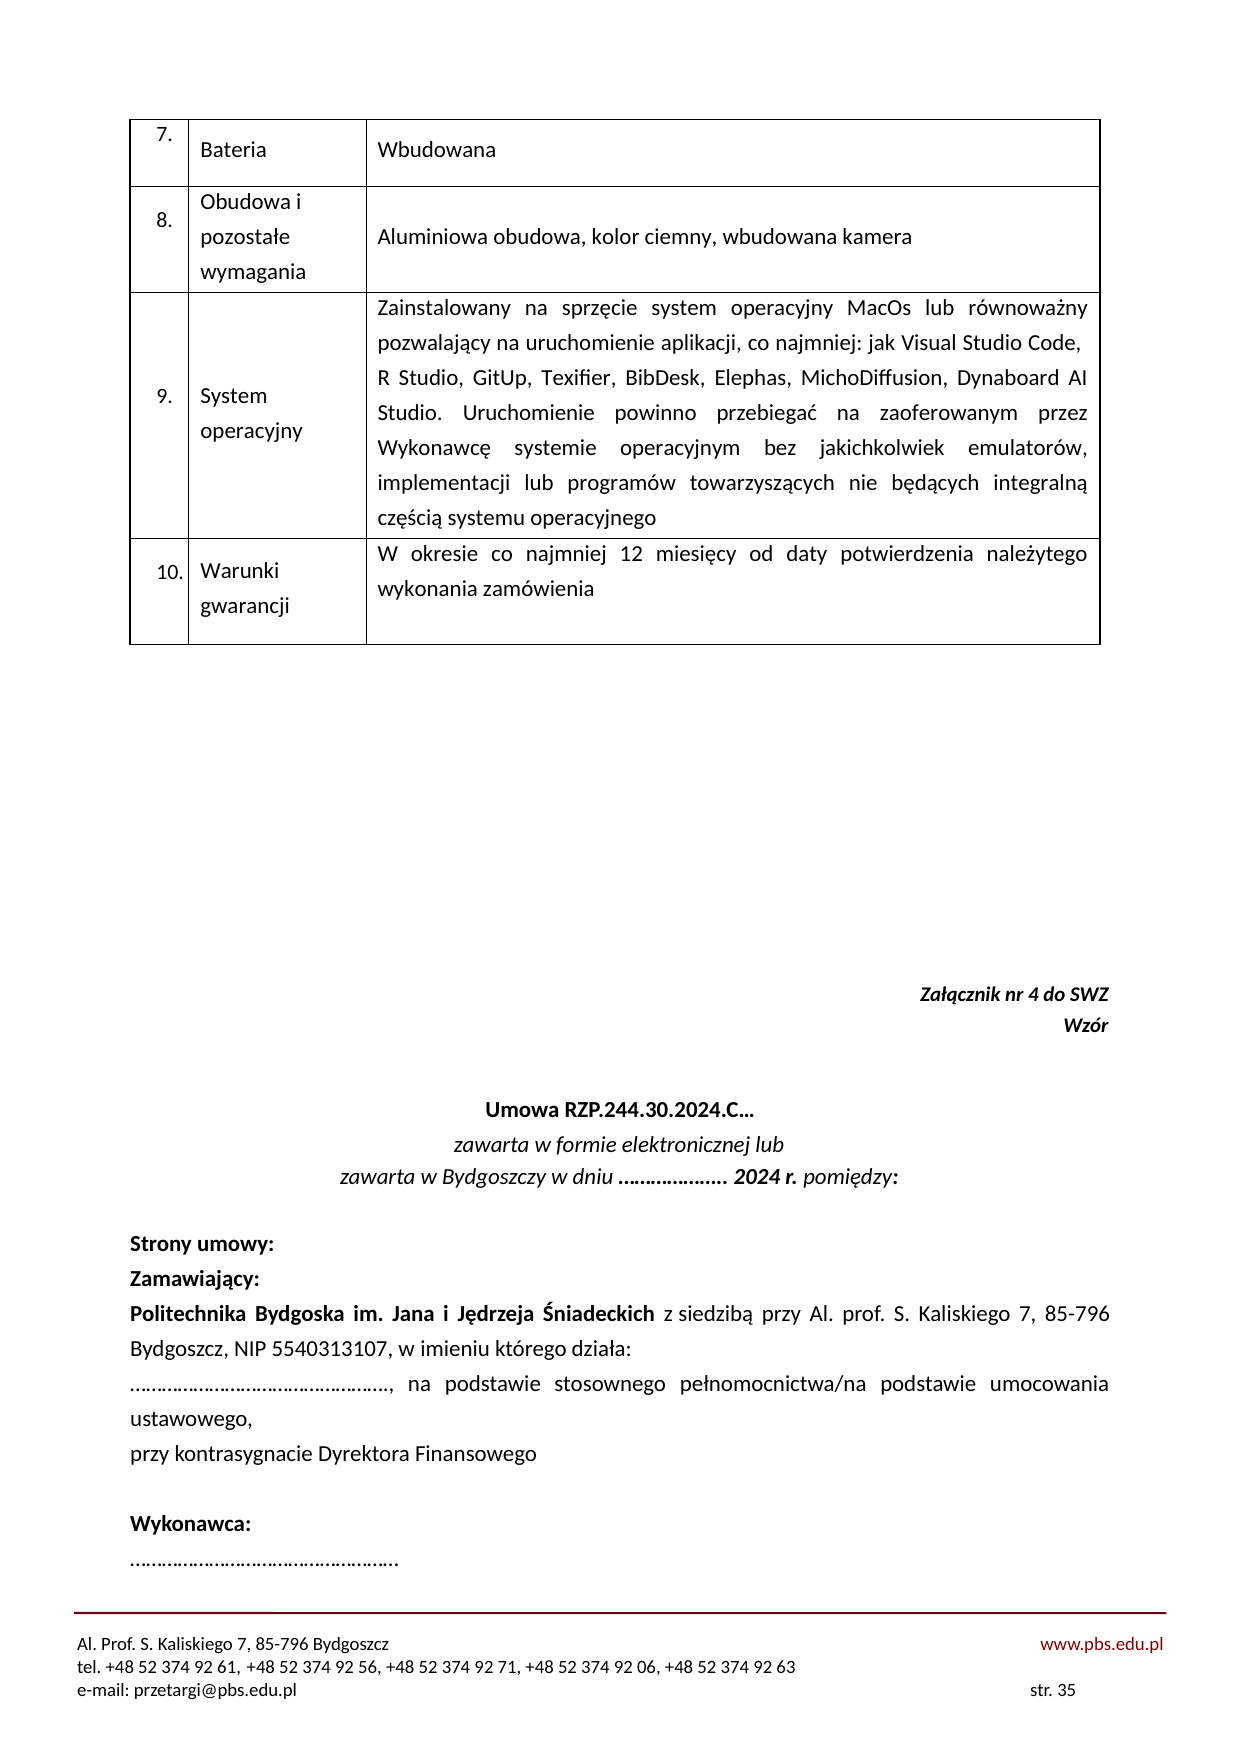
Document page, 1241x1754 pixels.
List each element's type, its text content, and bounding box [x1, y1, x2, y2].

table_cell Obudowa i pozostałe wymagania [189, 187, 366, 292]
text Załącznik nr 4 do SWZ [130, 981, 1110, 1006]
table_cell Aluminiowa obudowa, kolor ciemny, wbudowana kamera [367, 187, 1099, 292]
table_cell [131, 187, 188, 292]
table_cell Wbudowana [367, 120, 1099, 186]
text Umowa RZP.244.30.2024.C… [130, 1095, 1110, 1123]
table_cell W okresie co najmniej 12 miesięcy od daty potwierdzenia należytego wykonania zamówienia [367, 539, 1099, 644]
text przy kontrasygnacie Dyrektora Finansowego [130, 1439, 1110, 1467]
table_cell [131, 120, 188, 186]
text zawarta w Bydgoszczy w dniu ……………….. 2024 r. pomiędzy: [130, 1162, 1110, 1190]
table_cell [131, 539, 188, 644]
table_cell [131, 293, 188, 538]
table_cell Zainstalowany na sprzęcie system operacyjny MacOs lub równoważny pozwalający na uruchomienie aplikacji, co najmniej: jak Visual Studio Code, R Studio, GitUp, Texifier, BibDesk, Elephas, MichoDiffusion, Dynaboard AI Studio. Uruchomienie powinno przebiegać na zaoferowanym przez Wykonawcę systemie operacyjnym bez jakichkolwiek emulatorów, implementacji lub programów towarzyszących nie będących integralną częścią systemu operacyjnego [367, 293, 1099, 538]
table_cell Warunki gwarancji [189, 539, 366, 644]
text Wzór [130, 1012, 1110, 1038]
text Strony umowy: [130, 1229, 1110, 1257]
table_cell System operacyjny [189, 293, 366, 538]
table_cell Bateria [189, 120, 366, 186]
text Zamawiający: [130, 1264, 1110, 1292]
text …………………………………………., na podstawie stosownego pełnomocnictwa/na podstawie umocowania ustawowego, [130, 1369, 1110, 1432]
text Politechnika Bydgoska im. Jana i Jędrzeja Śniadeckich z siedzibą przy Al. prof. S. Kaliskiego 7, 85-796 Bydgoszcz, NIP 5540313107, w imieniu którego działa: [130, 1299, 1110, 1362]
text zawarta w formie elektronicznej lub [130, 1130, 1110, 1158]
text Wykonawca: [130, 1509, 1110, 1537]
text …………………………………………… [130, 1544, 1110, 1572]
